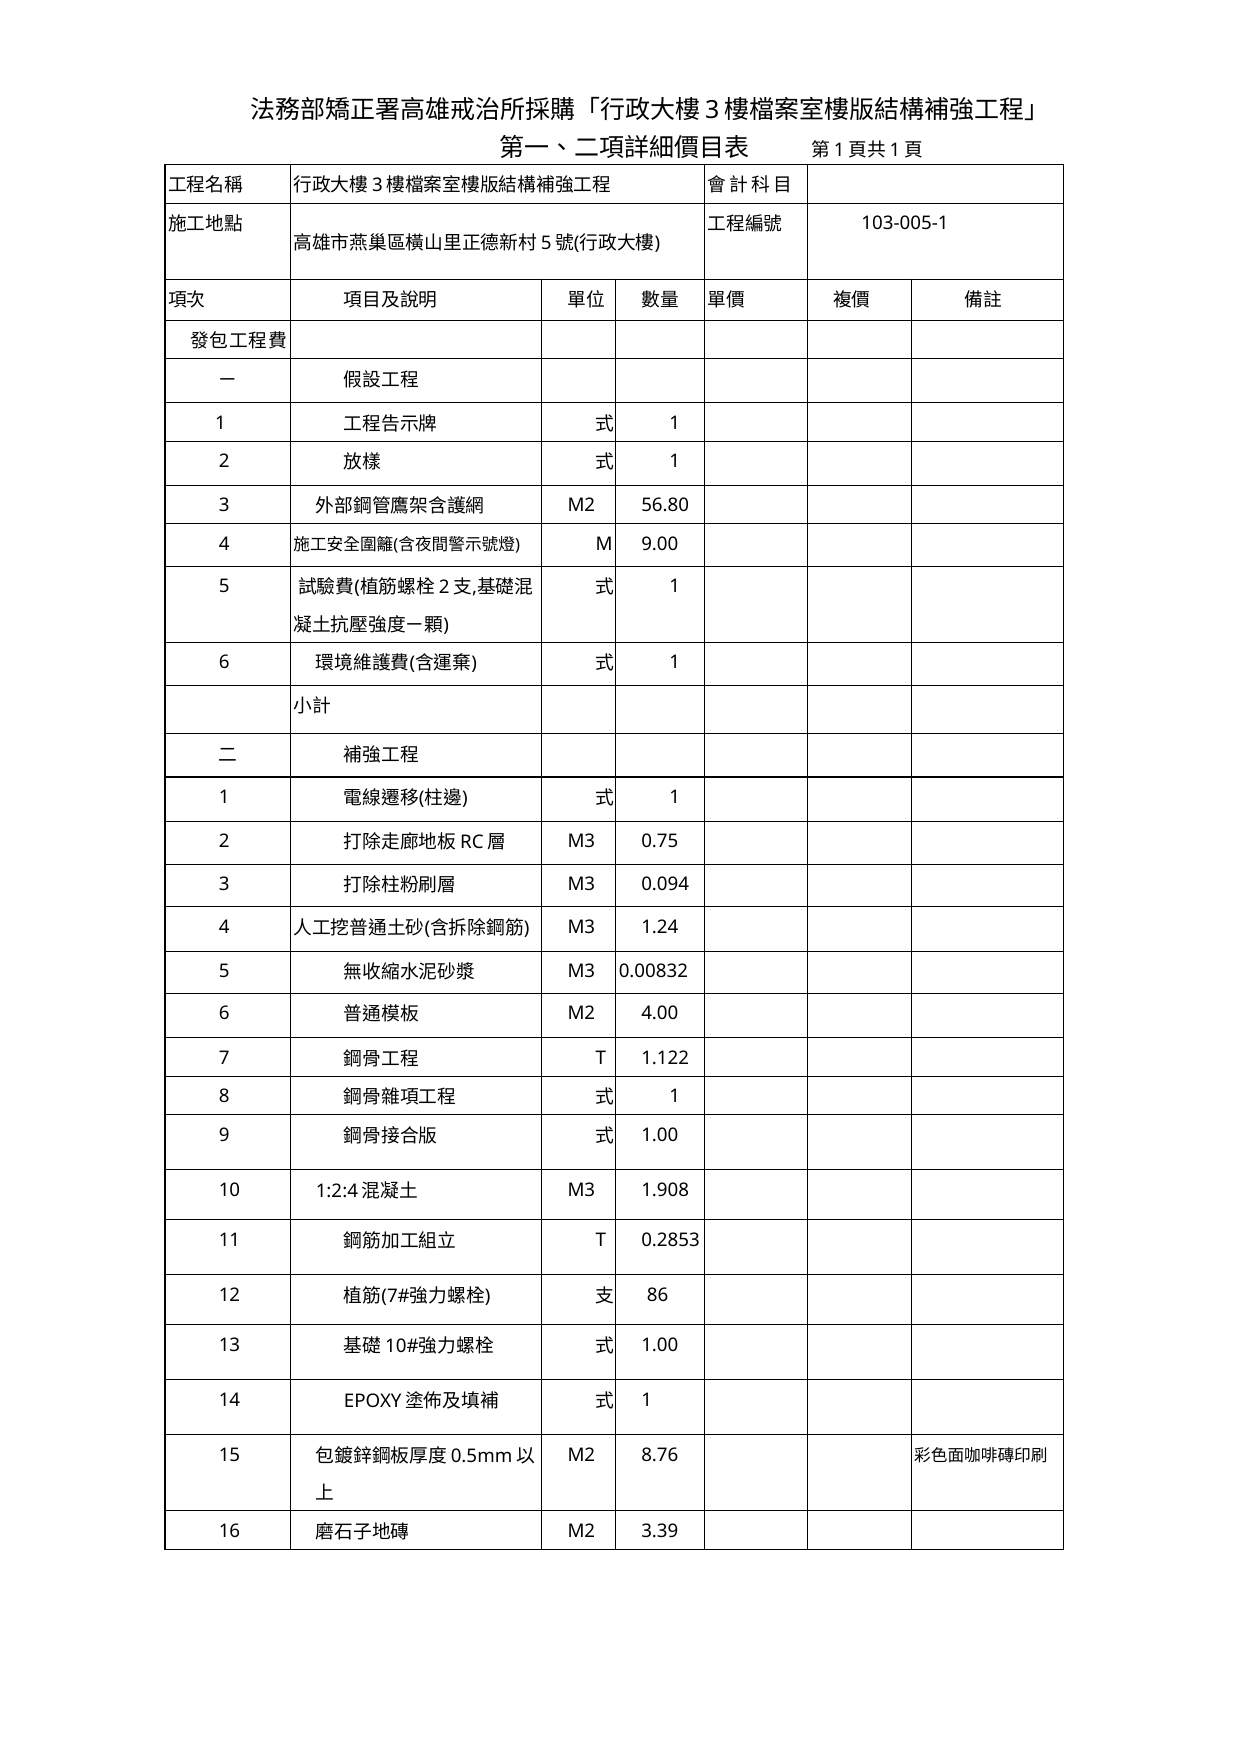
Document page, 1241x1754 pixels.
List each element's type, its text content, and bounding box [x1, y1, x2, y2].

table_cell [912, 907, 1063, 951]
table_cell 1 [616, 1077, 704, 1114]
table_cell 放樣 [291, 442, 541, 485]
table_cell M3 [542, 952, 615, 993]
table_cell 2 [166, 822, 290, 864]
table_cell 4 [166, 524, 290, 566]
table_cell 4 [166, 907, 290, 951]
table_cell 基礎10#強力螺栓 [291, 1325, 541, 1379]
table_cell 1 [166, 778, 290, 821]
table_cell 5 [166, 567, 290, 642]
table_cell 式 [542, 1077, 615, 1114]
table_cell 單價 [705, 280, 807, 320]
table_cell 植筋(7#強力螺栓) [291, 1275, 541, 1324]
table_cell 二 [166, 734, 290, 776]
table_cell [705, 1380, 807, 1434]
table_cell 小計 [291, 686, 541, 733]
table_cell [912, 524, 1063, 566]
table_cell 9.00 [616, 524, 704, 566]
table_cell [705, 524, 807, 566]
table_cell [616, 359, 704, 402]
table_cell [912, 486, 1063, 523]
table_cell 0.094 [616, 865, 704, 906]
table_cell 試驗費(植筋螺栓2支,基礎混凝土抗壓強度ㄧ顆) [291, 567, 541, 642]
table_cell [912, 1170, 1063, 1219]
table_cell 3 [166, 865, 290, 906]
table_cell 鋼筋加工組立 [291, 1220, 541, 1274]
table_cell 式 [542, 1380, 615, 1434]
table_cell 56.80 [616, 486, 704, 523]
table_cell [912, 321, 1063, 358]
text 法務部矯正署高雄戒治所採購「行政大樓3樓檔案室樓版結構補強工程」 [187, 89, 1053, 126]
table_cell [808, 359, 911, 402]
table_cell [808, 524, 911, 566]
table_cell [616, 686, 704, 733]
table_cell 工程編號 [705, 204, 807, 278]
table_cell [705, 1038, 807, 1076]
table_cell 1 [616, 1380, 704, 1434]
table_cell 1 [616, 403, 704, 441]
table_cell 1.24 [616, 907, 704, 951]
table_cell 複價 [808, 280, 911, 320]
table_header [808, 165, 1063, 202]
table_cell [912, 1077, 1063, 1114]
table_cell 彩色面咖啡磚印刷 [912, 1435, 1063, 1510]
table_cell 數量 [616, 280, 704, 320]
table_cell [808, 1077, 911, 1114]
table_cell 磨石子地磚 [291, 1511, 541, 1549]
table_cell [808, 1511, 911, 1549]
table_cell 式 [542, 442, 615, 485]
table_cell 7 [166, 1038, 290, 1076]
table_cell [705, 359, 807, 402]
table_cell 5 [166, 952, 290, 993]
table_cell 打除柱粉刷層 [291, 865, 541, 906]
table_cell 打除走廊地板RC層 [291, 822, 541, 864]
table_cell M3 [542, 865, 615, 906]
table_cell [912, 994, 1063, 1037]
table_cell 9 [166, 1115, 290, 1169]
table_cell [705, 1115, 807, 1169]
table_cell 1 [616, 442, 704, 485]
table_cell [808, 907, 911, 951]
table_cell 項次 [166, 280, 290, 320]
table_cell [291, 321, 541, 358]
table_cell [912, 822, 1063, 864]
table_cell EPOXY塗佈及填補 [291, 1380, 541, 1434]
table_header 行政大樓3樓檔案室樓版結構補強工程 [291, 165, 704, 202]
table_cell 1.00 [616, 1325, 704, 1379]
table_cell 式 [542, 403, 615, 441]
table_cell [912, 567, 1063, 642]
table_cell 式 [542, 567, 615, 642]
table_cell [912, 1115, 1063, 1169]
table_cell 施工安全圍籬(含夜間警示號燈) [291, 524, 541, 566]
table_cell [912, 1275, 1063, 1324]
table_cell 86 [616, 1275, 704, 1324]
table_cell [705, 994, 807, 1037]
text 第一、二項詳細價目表 第1頁共1頁 [187, 126, 1053, 164]
table_cell M [542, 524, 615, 566]
table_cell [912, 643, 1063, 684]
table_cell 1.908 [616, 1170, 704, 1219]
table_cell 式 [542, 1115, 615, 1169]
table_cell M2 [542, 1511, 615, 1549]
table_header 會計科目 [705, 165, 807, 202]
table_cell 1 [616, 643, 704, 684]
table_cell [705, 1220, 807, 1274]
table_cell [808, 1325, 911, 1379]
table_cell [808, 994, 911, 1037]
table_cell 3 [166, 486, 290, 523]
table_cell 1 [616, 778, 704, 821]
table_cell [808, 1275, 911, 1324]
table_cell [808, 567, 911, 642]
table_cell [808, 486, 911, 523]
table_cell [808, 442, 911, 485]
table_cell 6 [166, 994, 290, 1037]
table_cell [705, 1325, 807, 1379]
table_cell ㄧ [166, 359, 290, 402]
table_cell 4.00 [616, 994, 704, 1037]
table_cell [912, 1380, 1063, 1434]
table_cell 6 [166, 643, 290, 684]
table_cell 無收縮水泥砂漿 [291, 952, 541, 993]
table_cell 8.76 [616, 1435, 704, 1510]
table_cell [912, 1511, 1063, 1549]
table_cell [808, 1380, 911, 1434]
table_cell [912, 686, 1063, 733]
table_cell 1.00 [616, 1115, 704, 1169]
table_cell [808, 1220, 911, 1274]
table_cell [166, 686, 290, 733]
table_cell [912, 1325, 1063, 1379]
table_cell [705, 822, 807, 864]
table_cell [808, 952, 911, 993]
table_header 工程名稱 [166, 165, 290, 202]
table_cell [912, 359, 1063, 402]
table_cell [705, 1077, 807, 1114]
table_cell [705, 952, 807, 993]
table_cell 13 [166, 1325, 290, 1379]
table_cell [912, 442, 1063, 485]
table_cell 備註 [912, 280, 1063, 320]
table_cell [808, 1115, 911, 1169]
table_cell 11 [166, 1220, 290, 1274]
table_cell [912, 403, 1063, 441]
table_cell 項目及說明 [291, 280, 541, 320]
table_cell 14 [166, 1380, 290, 1434]
table_cell [912, 778, 1063, 821]
table_cell [705, 321, 807, 358]
table_cell [808, 1435, 911, 1510]
table_cell 鋼骨工程 [291, 1038, 541, 1076]
table_cell [808, 321, 911, 358]
table_cell [808, 1038, 911, 1076]
table_cell M2 [542, 486, 615, 523]
table_cell 1:2:4混凝土 [291, 1170, 541, 1219]
table_cell 15 [166, 1435, 290, 1510]
table_cell 1 [166, 403, 290, 441]
table_cell [912, 952, 1063, 993]
table_cell [808, 643, 911, 684]
table_cell [705, 778, 807, 821]
table_cell 電線遷移(柱邊) [291, 778, 541, 821]
table_cell 0.75 [616, 822, 704, 864]
table_cell 0.2853 [616, 1220, 704, 1274]
table_cell [705, 1511, 807, 1549]
table_cell [542, 686, 615, 733]
table_cell 16 [166, 1511, 290, 1549]
table_cell 式 [542, 1325, 615, 1379]
table_cell [808, 403, 911, 441]
table_cell [705, 686, 807, 733]
table_cell 3.39 [616, 1511, 704, 1549]
table_cell 鋼骨雜項工程 [291, 1077, 541, 1114]
table_cell [808, 778, 911, 821]
table_cell [912, 1038, 1063, 1076]
table_cell 2 [166, 442, 290, 485]
table_cell 發包工程費 [166, 321, 290, 358]
table_cell 施工地點 [166, 204, 290, 278]
table_cell 人工挖普通土砂(含拆除鋼筋) [291, 907, 541, 951]
table_cell [705, 403, 807, 441]
table_cell [705, 1170, 807, 1219]
table_cell 式 [542, 778, 615, 821]
table_cell [808, 822, 911, 864]
table_cell M3 [542, 1170, 615, 1219]
table_cell 單位 [542, 280, 615, 320]
table_cell [616, 321, 704, 358]
table_cell 支 [542, 1275, 615, 1324]
table_cell [705, 1435, 807, 1510]
table_cell [616, 734, 704, 776]
table_cell 鋼骨接合版 [291, 1115, 541, 1169]
table_cell 8 [166, 1077, 290, 1114]
table_cell 補強工程 [291, 734, 541, 776]
table_cell 假設工程 [291, 359, 541, 402]
table_cell M2 [542, 1435, 615, 1510]
table_cell 103-005-1 [808, 204, 1063, 278]
table_cell [705, 865, 807, 906]
table_cell [705, 486, 807, 523]
table_cell T [542, 1038, 615, 1076]
table_cell T [542, 1220, 615, 1274]
table_cell 1 [616, 567, 704, 642]
table_cell 環境維護費(含運棄) [291, 643, 541, 684]
table_cell 10 [166, 1170, 290, 1219]
table_cell M2 [542, 994, 615, 1037]
table_cell 1.122 [616, 1038, 704, 1076]
table_cell 工程告示牌 [291, 403, 541, 441]
table_cell [542, 359, 615, 402]
table_cell M3 [542, 907, 615, 951]
table_cell [705, 907, 807, 951]
table_cell 0.00832 [616, 952, 704, 993]
table_cell [808, 865, 911, 906]
table_cell [542, 734, 615, 776]
table_cell 12 [166, 1275, 290, 1324]
table_cell 式 [542, 643, 615, 684]
table_cell [705, 734, 807, 776]
table_cell [912, 1220, 1063, 1274]
table_cell [705, 643, 807, 684]
table_cell M3 [542, 822, 615, 864]
table_cell [912, 865, 1063, 906]
table_cell [808, 734, 911, 776]
table_cell [705, 1275, 807, 1324]
table_cell [912, 734, 1063, 776]
table_cell [705, 442, 807, 485]
table_cell [808, 686, 911, 733]
table_cell [542, 321, 615, 358]
table_cell 高雄市燕巢區橫山里正德新村5號(行政大樓) [291, 204, 704, 278]
table_cell 包鍍鋅鋼板厚度0.5mm以上 [291, 1435, 541, 1510]
table_cell 普通模板 [291, 994, 541, 1037]
table_cell [808, 1170, 911, 1219]
table_cell [705, 567, 807, 642]
table_cell 外部鋼管鷹架含護網 [291, 486, 541, 523]
